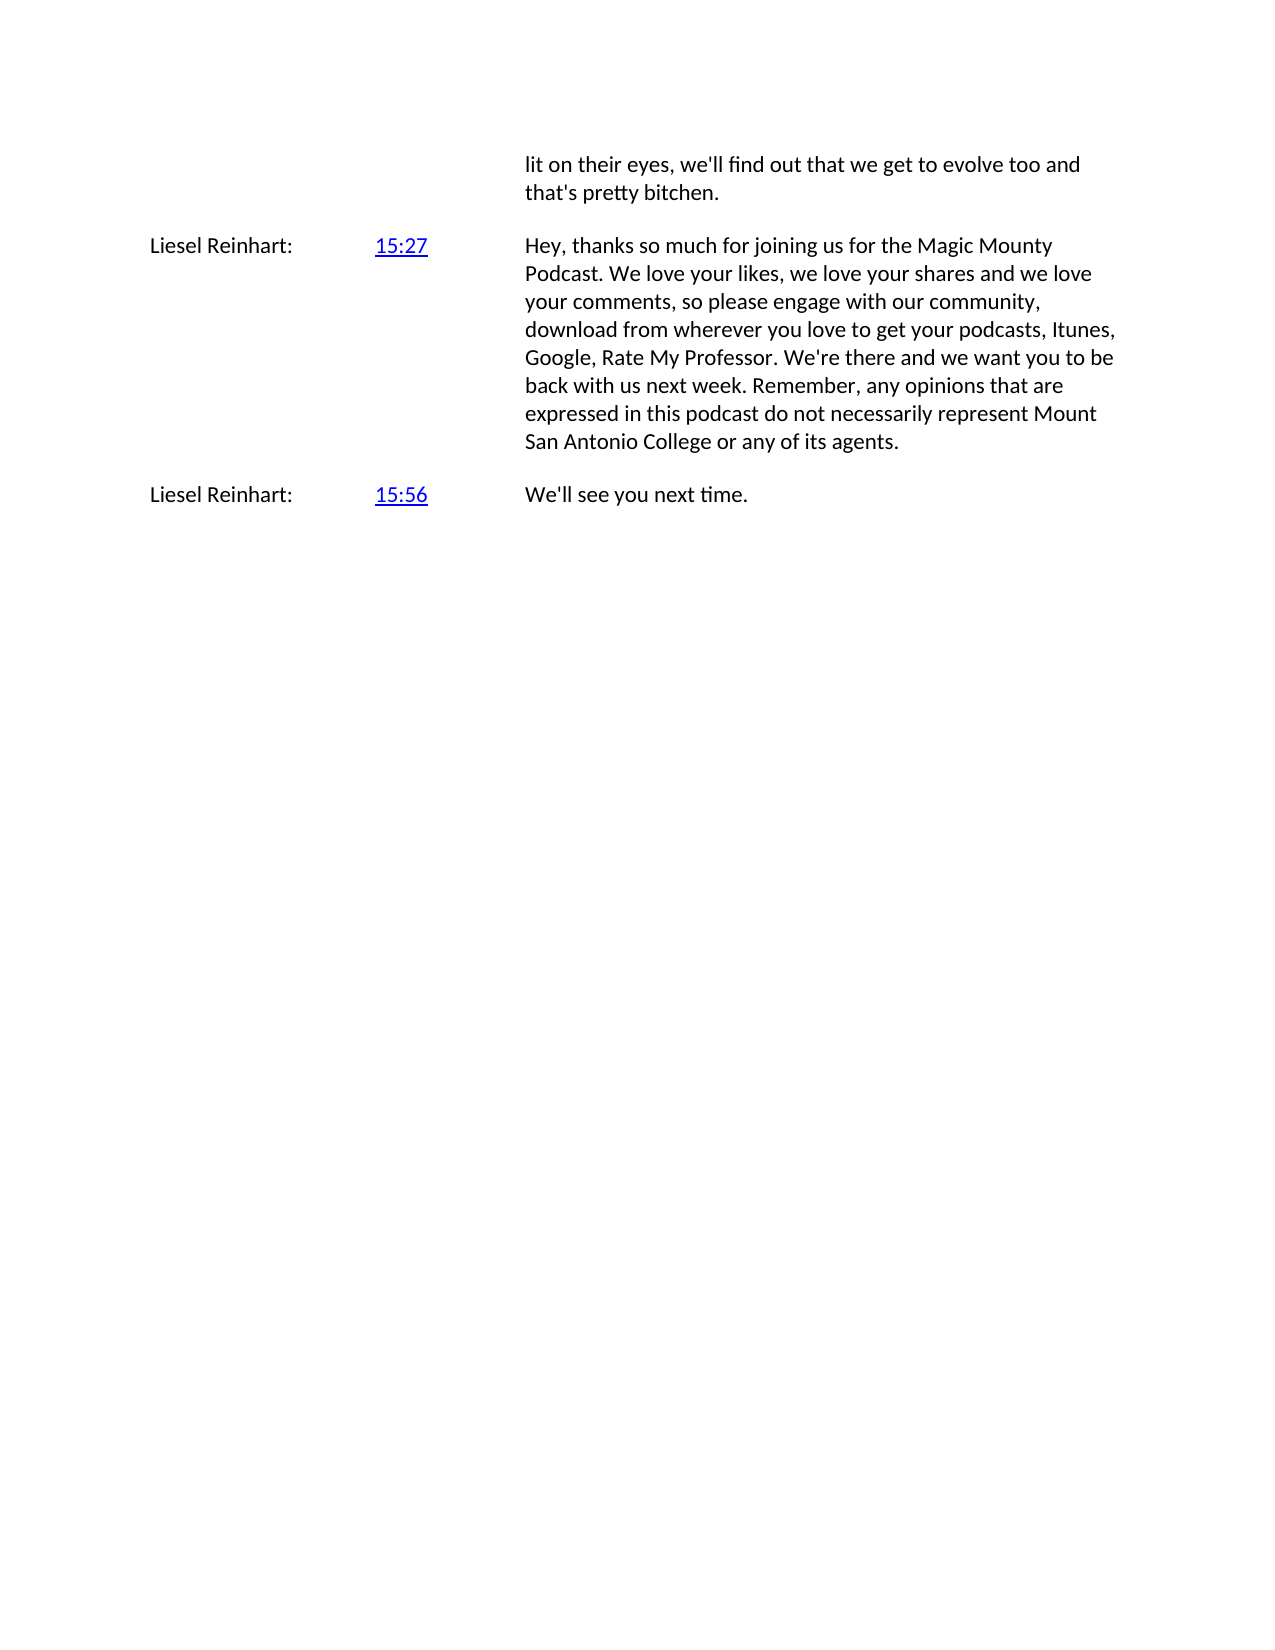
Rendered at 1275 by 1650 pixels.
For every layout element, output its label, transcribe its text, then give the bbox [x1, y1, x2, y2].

text Liesel Reinhart: 15:27 Hey, thanks so much for joining us for the Magic Mounty Podcast. We love your likes, we love your shares and we love your comments, so please engage with our community, download from wherever you love to get your podcasts, Itunes, Google, Rate My Professor. We're there and we want you to be back with us next week. Remember, any opinions that are expressed in this podcast do not necessarily represent Mount San Antonio College or any of its agents. [150, 231, 1125, 455]
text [150, 150, 1125, 206]
text Liesel Reinhart: 15:56 We'll see you next time. [150, 480, 1125, 508]
